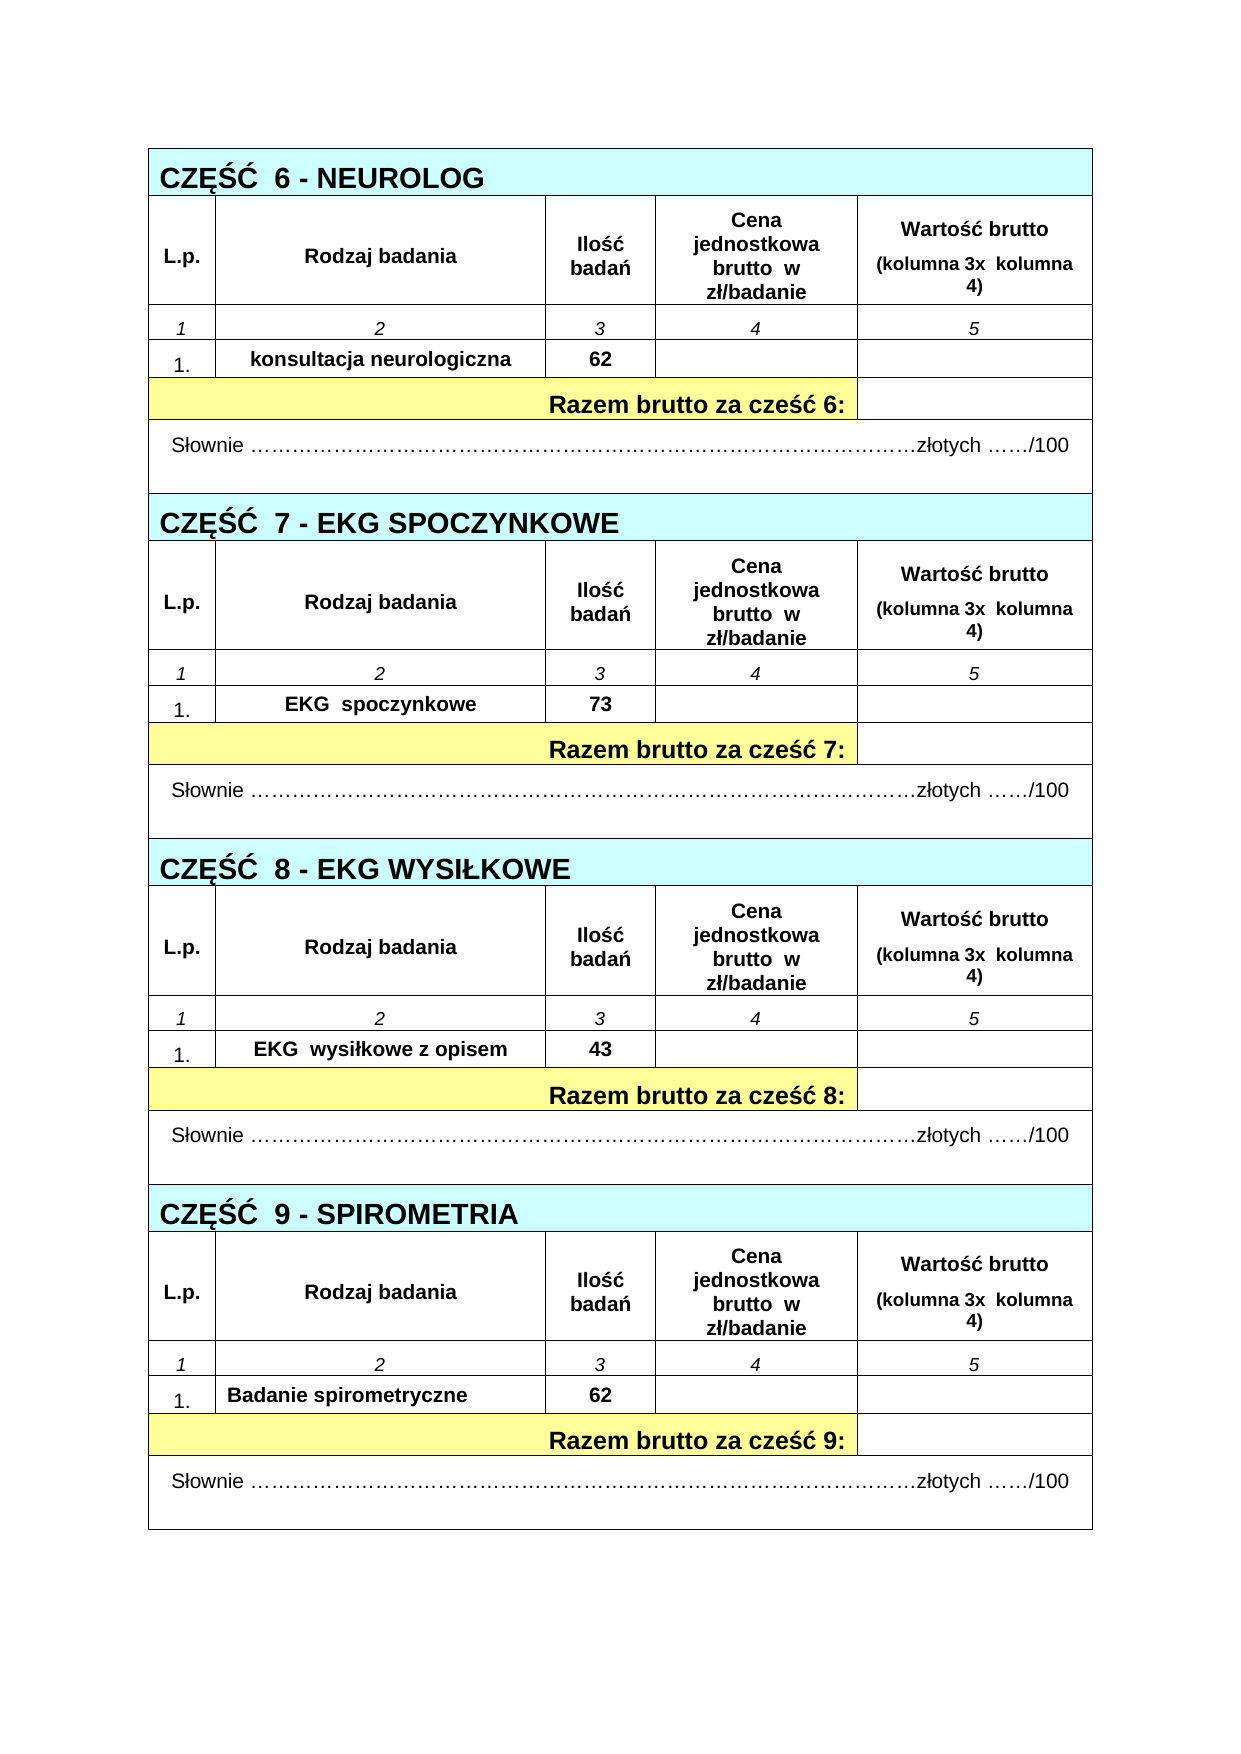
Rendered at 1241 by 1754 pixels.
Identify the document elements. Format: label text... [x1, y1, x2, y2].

table_cell Rodzaj badania [216, 196, 545, 304]
table_cell [858, 1031, 1092, 1067]
table_cell 73 [546, 686, 655, 722]
table_cell L.p. [149, 541, 215, 649]
table_cell 3 [546, 305, 655, 339]
table_cell 5 [858, 650, 1092, 684]
table_cell Rodzaj badania [216, 541, 545, 649]
table_cell 4 [656, 1341, 857, 1375]
table_cell Razem brutto za cześć 8: [149, 1068, 857, 1109]
table_cell Ilość badań [546, 196, 655, 304]
table_cell L.p. [149, 886, 215, 995]
table_cell 1 [149, 305, 215, 339]
table_cell Wartość brutto (kolumna 3x kolumna 4) [858, 886, 1092, 995]
table_cell 2 [216, 1341, 545, 1375]
table_cell Słownie ……………………………………………………………………………………złotych ……/100 [149, 420, 1092, 493]
table_cell 1 [149, 1341, 215, 1375]
table_cell 2 [216, 305, 545, 339]
table_cell [858, 1068, 1092, 1109]
table_cell 1. [149, 1376, 215, 1413]
table_cell L.p. [149, 1232, 215, 1340]
table_cell Rodzaj badania [216, 886, 545, 995]
table_cell [858, 1414, 1092, 1455]
table_cell 5 [858, 1341, 1092, 1375]
table_cell [656, 1376, 857, 1413]
table_cell Razem brutto za cześć 7: [149, 723, 857, 764]
table_cell konsultacja neurologiczna [216, 340, 545, 377]
table_cell [858, 1376, 1092, 1413]
table_cell Wartość brutto (kolumna 3x kolumna 4) [858, 1232, 1092, 1340]
table_cell [858, 723, 1092, 764]
table_cell Razem brutto za cześć 9: [149, 1414, 857, 1455]
table_cell 5 [858, 996, 1092, 1030]
table_cell CZĘŚĆ 9 - SPIROMETRIA [149, 1185, 1092, 1231]
table_cell Słownie ……………………………………………………………………………………złotych ……/100 [149, 1456, 1092, 1529]
table_cell 4 [656, 650, 857, 684]
table_cell CZĘŚĆ 7 - EKG SPOCZYNKOWE [149, 494, 1092, 540]
table_cell 4 [656, 996, 857, 1030]
table_cell Cena jednostkowa brutto w zł/badanie [656, 886, 857, 995]
table_cell [656, 686, 857, 722]
table_cell [656, 340, 857, 377]
table_cell 3 [546, 1341, 655, 1375]
table_cell 62 [546, 340, 655, 377]
table_cell 2 [216, 996, 545, 1030]
table_cell 3 [546, 996, 655, 1030]
table_cell Wartość brutto (kolumna 3x kolumna 4) [858, 541, 1092, 649]
table_cell Badanie spirometryczne [216, 1376, 545, 1413]
table_cell Rodzaj badania [216, 1232, 545, 1340]
table_cell [858, 686, 1092, 722]
table_cell 1 [149, 650, 215, 684]
table_cell CZĘŚĆ 6 - NEUROLOG [149, 149, 1092, 195]
table_cell Wartość brutto (kolumna 3x kolumna 4) [858, 196, 1092, 304]
table_cell Ilość badań [546, 1232, 655, 1340]
table_cell Ilość badań [546, 886, 655, 995]
table_cell [656, 1031, 857, 1067]
table_cell 43 [546, 1031, 655, 1067]
table_cell Cena jednostkowa brutto w zł/badanie [656, 196, 857, 304]
table_cell L.p. [149, 196, 215, 304]
table_cell EKG wysiłkowe z opisem [216, 1031, 545, 1067]
table_cell EKG spoczynkowe [216, 686, 545, 722]
table_cell Cena jednostkowa brutto w zł/badanie [656, 1232, 857, 1340]
table_cell Słownie ……………………………………………………………………………………złotych ……/100 [149, 765, 1092, 838]
table_cell Razem brutto za cześć 6: [149, 378, 857, 419]
table_cell 1. [149, 340, 215, 377]
table_cell 5 [858, 305, 1092, 339]
table_cell Słownie ……………………………………………………………………………………złotych ……/100 [149, 1111, 1092, 1183]
table_cell 62 [546, 1376, 655, 1413]
table_cell CZĘŚĆ 8 - EKG WYSIŁKOWE [149, 839, 1092, 885]
table_cell 4 [656, 305, 857, 339]
table_cell 3 [546, 650, 655, 684]
table_cell 1. [149, 686, 215, 722]
table_cell Ilość badań [546, 541, 655, 649]
table_cell 1 [149, 996, 215, 1030]
table_cell Cena jednostkowa brutto w zł/badanie [656, 541, 857, 649]
table_cell 1. [149, 1031, 215, 1067]
table_cell [858, 378, 1092, 419]
table_cell 2 [216, 650, 545, 684]
table_cell [858, 340, 1092, 377]
